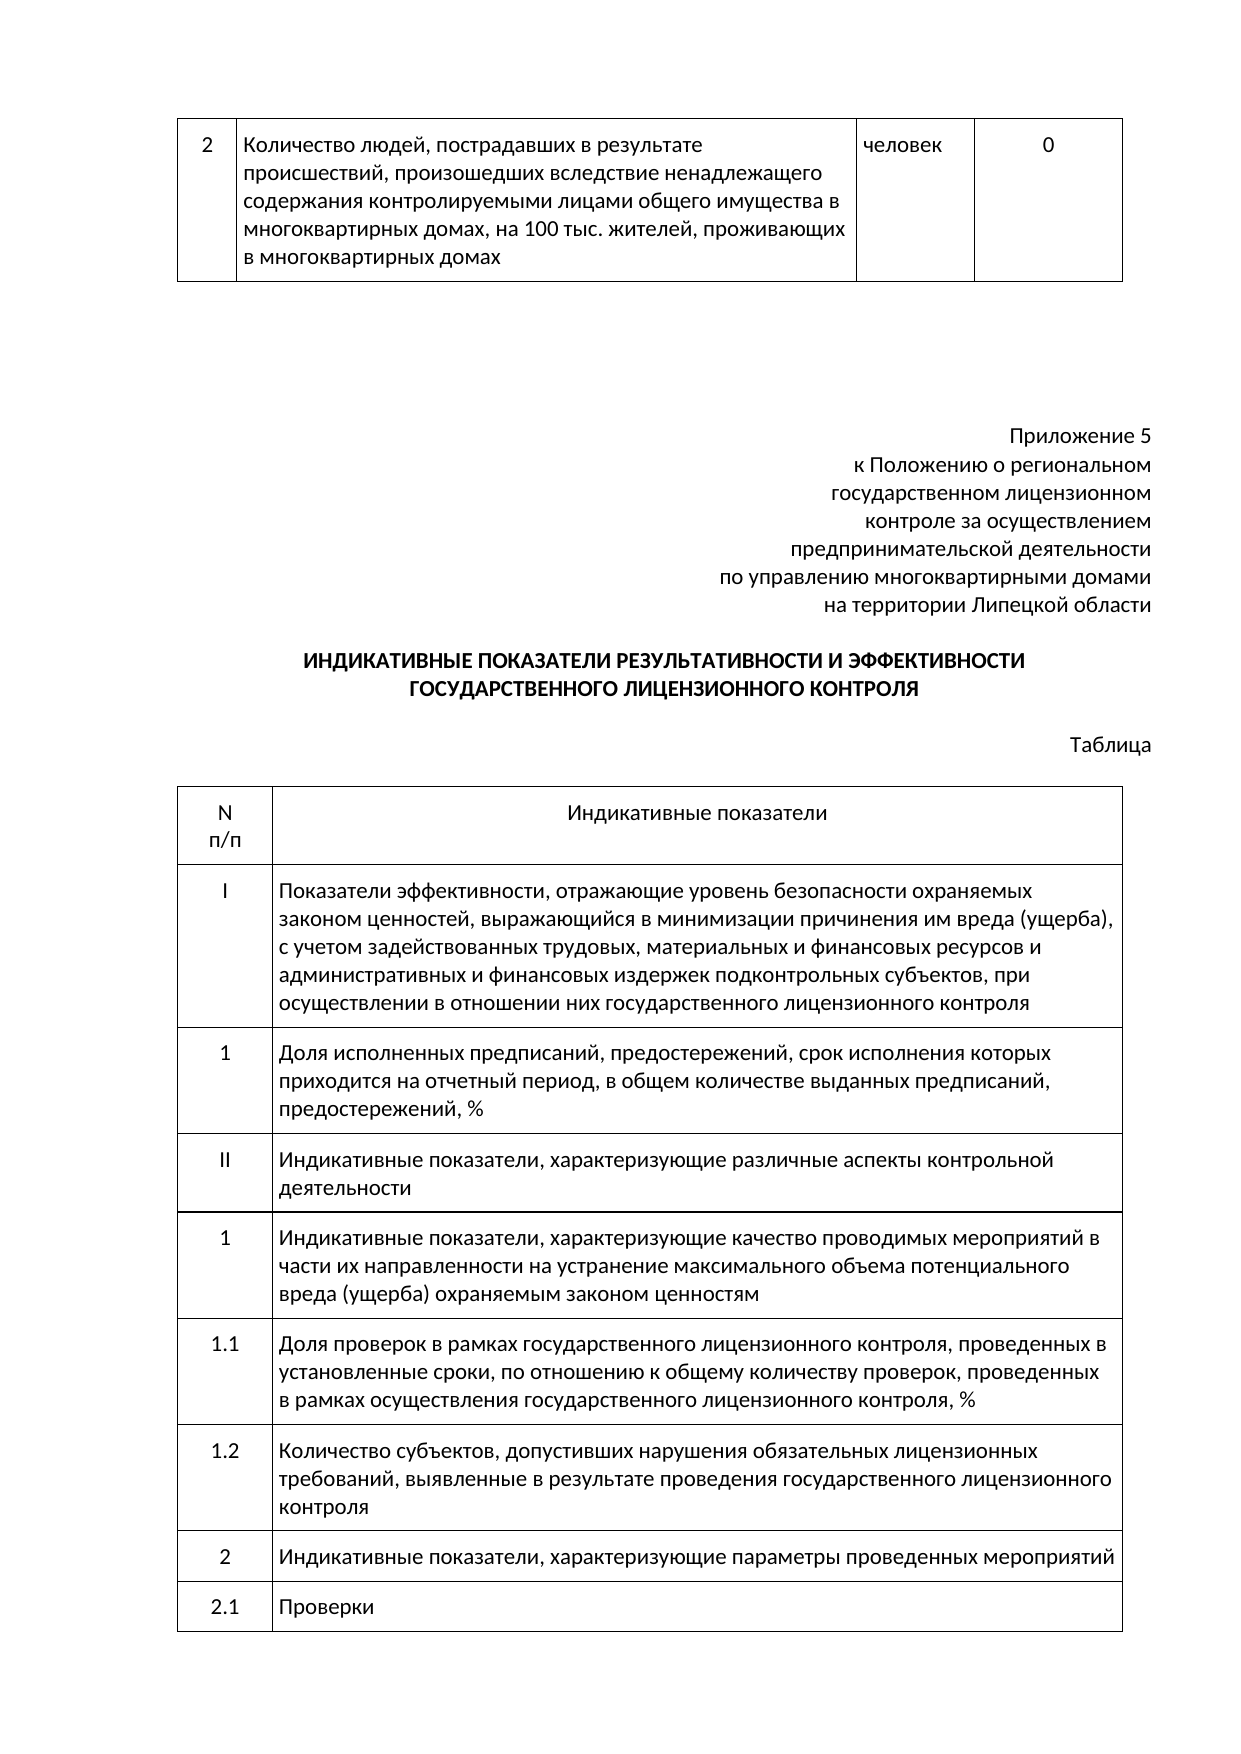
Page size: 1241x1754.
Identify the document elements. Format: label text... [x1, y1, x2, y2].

text Приложение 5 [177, 422, 1152, 450]
table_cell Доля исполненных предписаний, предостережений, срок исполнения которых приходится на отчетный период, в общем количестве выданных предписаний, предостережений, % [273, 1028, 1122, 1133]
table_cell II [178, 1134, 272, 1211]
text контроле за осуществлением [177, 506, 1152, 534]
table_cell 1 [178, 1028, 272, 1133]
table_cell 2 [178, 1531, 272, 1581]
table_cell Индикативные показатели, характеризующие различные аспекты контрольной деятельности [273, 1134, 1122, 1211]
table_cell Количество субъектов, допустивших нарушения обязательных лицензионных требований, выявленные в результате проведения государственного лицензионного контроля [273, 1425, 1122, 1530]
table_cell I [178, 865, 272, 1027]
table_cell Индикативные показатели, характеризующие параметры проведенных мероприятий [273, 1531, 1122, 1581]
table_cell 0 [975, 119, 1122, 281]
text государственном лицензионном [177, 478, 1152, 506]
table_cell Количество людей, пострадавших в результате происшествий, произошедших вследствие ненадлежащего содержания контролируемыми лицами общего имущества в многоквартирных домах, на 100 тыс. жителей, проживающих в многоквартирных домах [237, 119, 856, 281]
text на территории Липецкой области [177, 590, 1152, 618]
table_header N п/п [178, 787, 272, 864]
table_cell Доля проверок в рамках государственного лицензионного контроля, проведенных в установленные сроки, по отношению к общему количеству проверок, проведенных в рамках осуществления государственного лицензионного контроля, % [273, 1319, 1122, 1424]
table_cell 1.1 [178, 1319, 272, 1424]
table_cell человек [857, 119, 974, 281]
table_cell 2.1 [178, 1582, 272, 1631]
text предпринимательской деятельности [177, 534, 1152, 562]
table_cell Показатели эффективности, отражающие уровень безопасности охраняемых законом ценностей, выражающийся в минимизации причинения им вреда (ущерба), с учетом задействованных трудовых, материальных и финансовых ресурсов и административных и финансовых издержек подконтрольных субъектов, при осуществлении в отношении них государственного лицензионного контроля [273, 865, 1122, 1027]
table_cell Проверки [273, 1582, 1122, 1631]
table_header Индикативные показатели [273, 787, 1122, 864]
text к Положению о региональном [177, 450, 1152, 478]
table_cell 2 [178, 119, 236, 281]
table_cell Индикативные показатели, характеризующие качество проводимых мероприятий в части их направленности на устранение максимального объема потенциального вреда (ущерба) охраняемым законом ценностям [273, 1213, 1122, 1318]
text Таблица [177, 730, 1152, 758]
table_cell 1 [178, 1213, 272, 1318]
text по управлению многоквартирными домами [177, 562, 1152, 590]
title ИНДИКАТИВНЫЕ ПОКАЗАТЕЛИ РЕЗУЛЬТАТИВНОСТИ И ЭФФЕКТИВНОСТИ [177, 646, 1152, 674]
title ГОСУДАРСТВЕННОГО ЛИЦЕНЗИОННОГО КОНТРОЛЯ [177, 674, 1152, 702]
table_cell 1.2 [178, 1425, 272, 1530]
